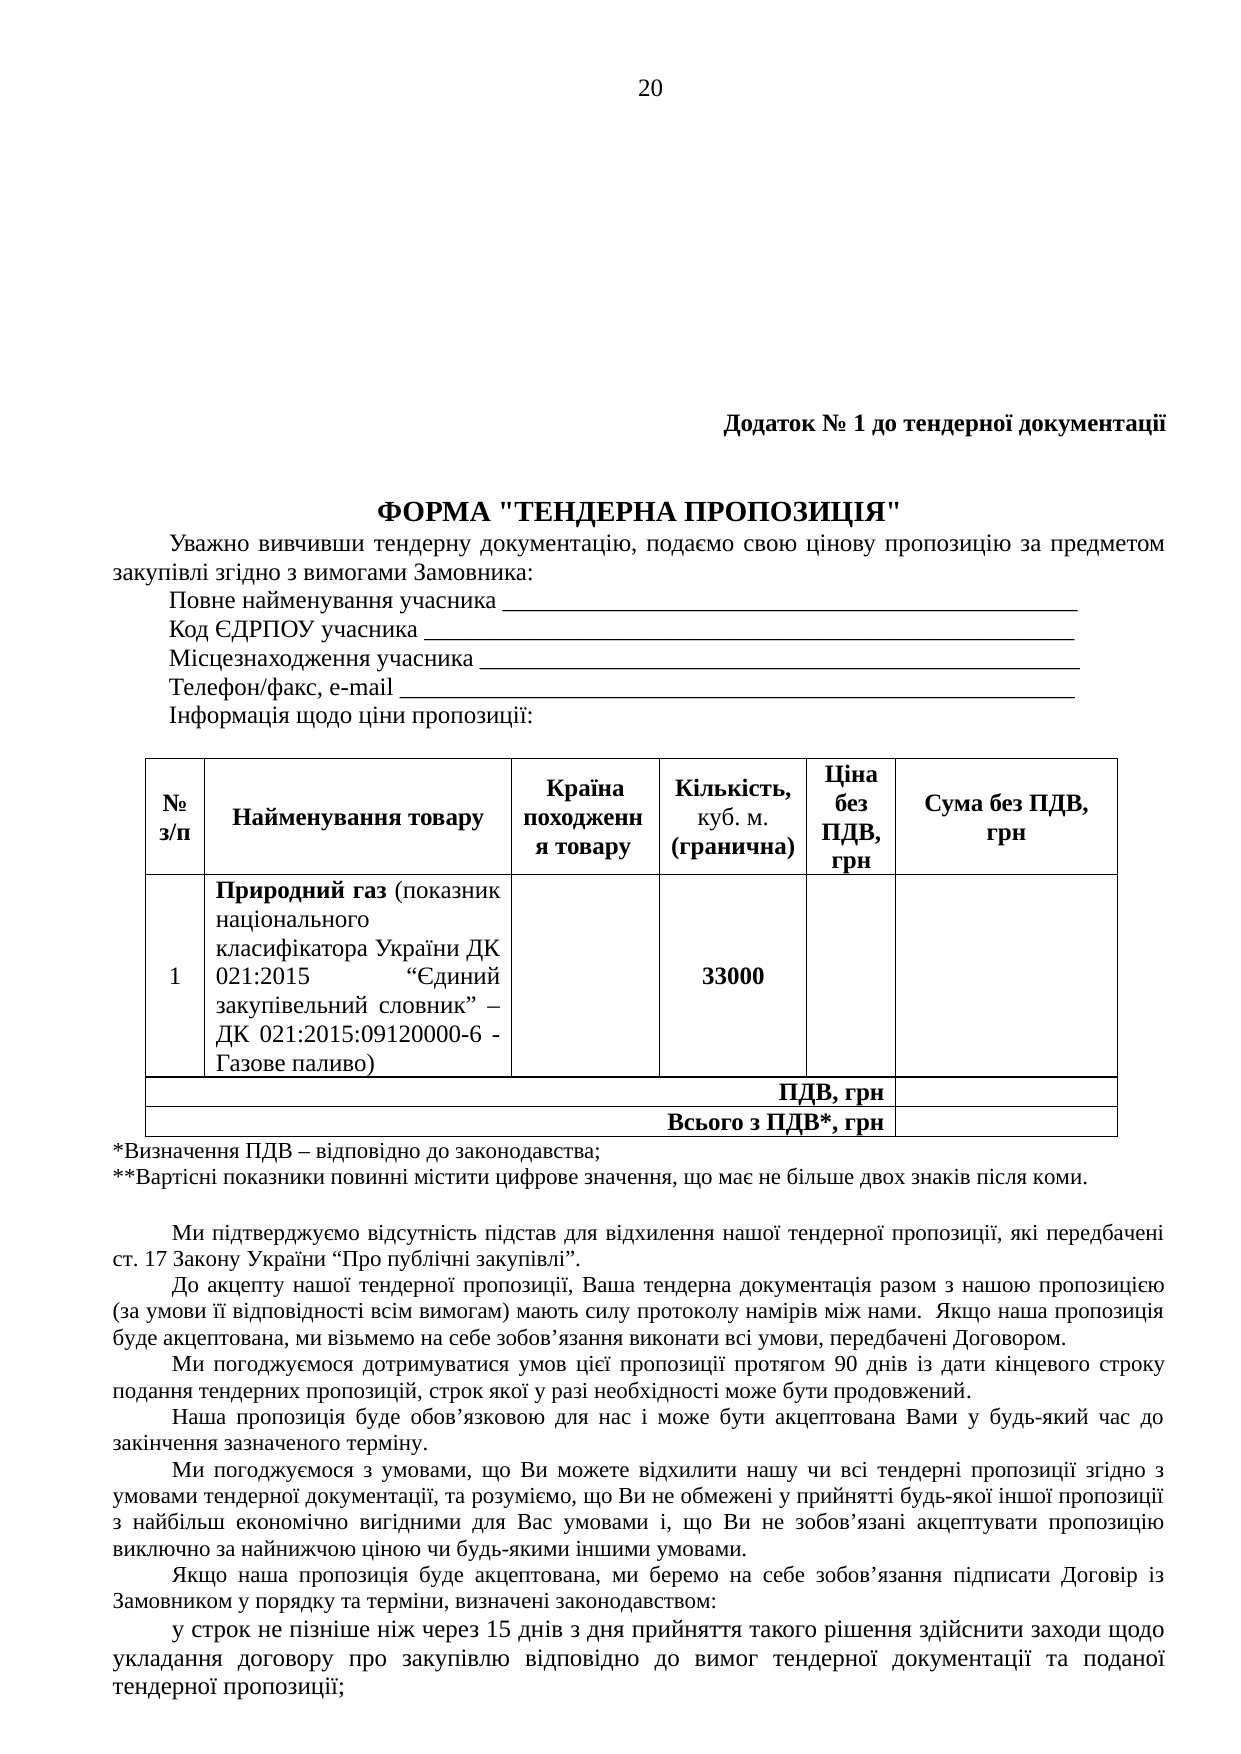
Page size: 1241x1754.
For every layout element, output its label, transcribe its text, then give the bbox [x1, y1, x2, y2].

table_header Кількість, куб. м. (гранична) [660, 759, 806, 874]
text Ми підтверджуємо відсутність підстав для відхилення нашої тендерної пропозиції, які передбачені ст. 17 Закону України “Про публічні закупівлі”. [112, 1218, 1166, 1271]
text Місцезнаходження учасника ________________________________________________ [112, 643, 1166, 672]
table_header Ціна без ПДВ, грн [807, 759, 895, 874]
text Телефон/факс, е-mail ______________________________________________________ [112, 672, 1166, 701]
table_header Країна походження товару [512, 759, 659, 874]
table_header Сума без ПДВ, грн [896, 759, 1117, 874]
text Додаток № 1 до тендерної документації [112, 408, 1166, 437]
table_cell [896, 1078, 1117, 1106]
table_cell 33000 [660, 875, 806, 1076]
text Інформація щодо ціни пропозиції: [112, 701, 1166, 729]
text Повне найменування учасника ______________________________________________ [112, 586, 1166, 614]
table_header Найменування товару [205, 759, 511, 874]
table_cell [896, 875, 1117, 1076]
text Код ЄДРПОУ учасника ____________________________________________________ [112, 614, 1166, 643]
text ФОРМА "ТЕНДЕРНА ПРОПОЗИЦІЯ" [112, 494, 1166, 528]
text у строк не пізніше ніж через 15 днів з дня прийняття такого рішення здійснити заходи щодо укладання договору про закупівлю відповідно до вимог тендерної документації та поданої тендерної пропозиції; [112, 1614, 1166, 1700]
text Ми погоджуємося з умовами, що Ви можете відхилити нашу чи всі тендерні пропозиції згідно з умовами тендерної документації, та розуміємо, що Ви не обмежені у прийнятті будь-якої іншої пропозиції з найбільш економічно вигідними для Вас умовами і, що Ви не зобов’язані акцептувати пропозицію виключно за найнижчою ціною чи будь-якими іншими умовами. [112, 1456, 1166, 1561]
table_cell ПДВ, грн [146, 1078, 895, 1106]
table_cell [896, 1107, 1117, 1136]
text Наша пропозиція буде обов’язковою для нас і може бути акцептована Вами у будь-який час до закінчення зазначеного терміну. [112, 1403, 1166, 1456]
text **Вартісні показники повинні містити цифрове значення, що має не більше двох знаків після коми. [112, 1163, 1166, 1190]
table_cell [807, 875, 895, 1076]
text Ми погоджуємося дотримуватися умов цієї пропозиції протягом 90 днів із дати кінцевого строку подання тендерних пропозицій, строк якої у разі необхідності може бути продовжений. [112, 1350, 1166, 1403]
table_cell Всього з ПДВ*, грн [146, 1107, 895, 1136]
table_cell [512, 875, 659, 1076]
text До акцепту нашої тендерної пропозиції, Ваша тендерна документація разом з нашою пропозицією (за умови її відповідності всім вимогам) мають силу протоколу намірів між нами. Якщо наша пропозиція буде акцептована, ми візьмемо на себе зобов’язання виконати всі умови, передбачені Договором. [112, 1271, 1166, 1350]
table_cell Природний газ (показник національного класифікатора України ДК 021:2015 “Єдиний закупівельний словник” – ДК 021:2015:09120000-6 - Газове паливо) [205, 875, 511, 1076]
table_header № з/п [146, 759, 204, 874]
table_cell 1 [146, 875, 204, 1076]
text Уважно вивчивши тендерну документацію, подаємо свою цінову пропозицію за предметом закупівлі згідно з вимогами Замовника: [112, 528, 1166, 586]
text *Визначення ПДВ – відповідно до законодавства; [112, 1137, 1166, 1163]
text Якщо наша пропозиція буде акцептована, ми беремо на себе зобов’язання підписати Договір із Замовником у порядку та терміни, визначені законодавством: [112, 1561, 1166, 1614]
